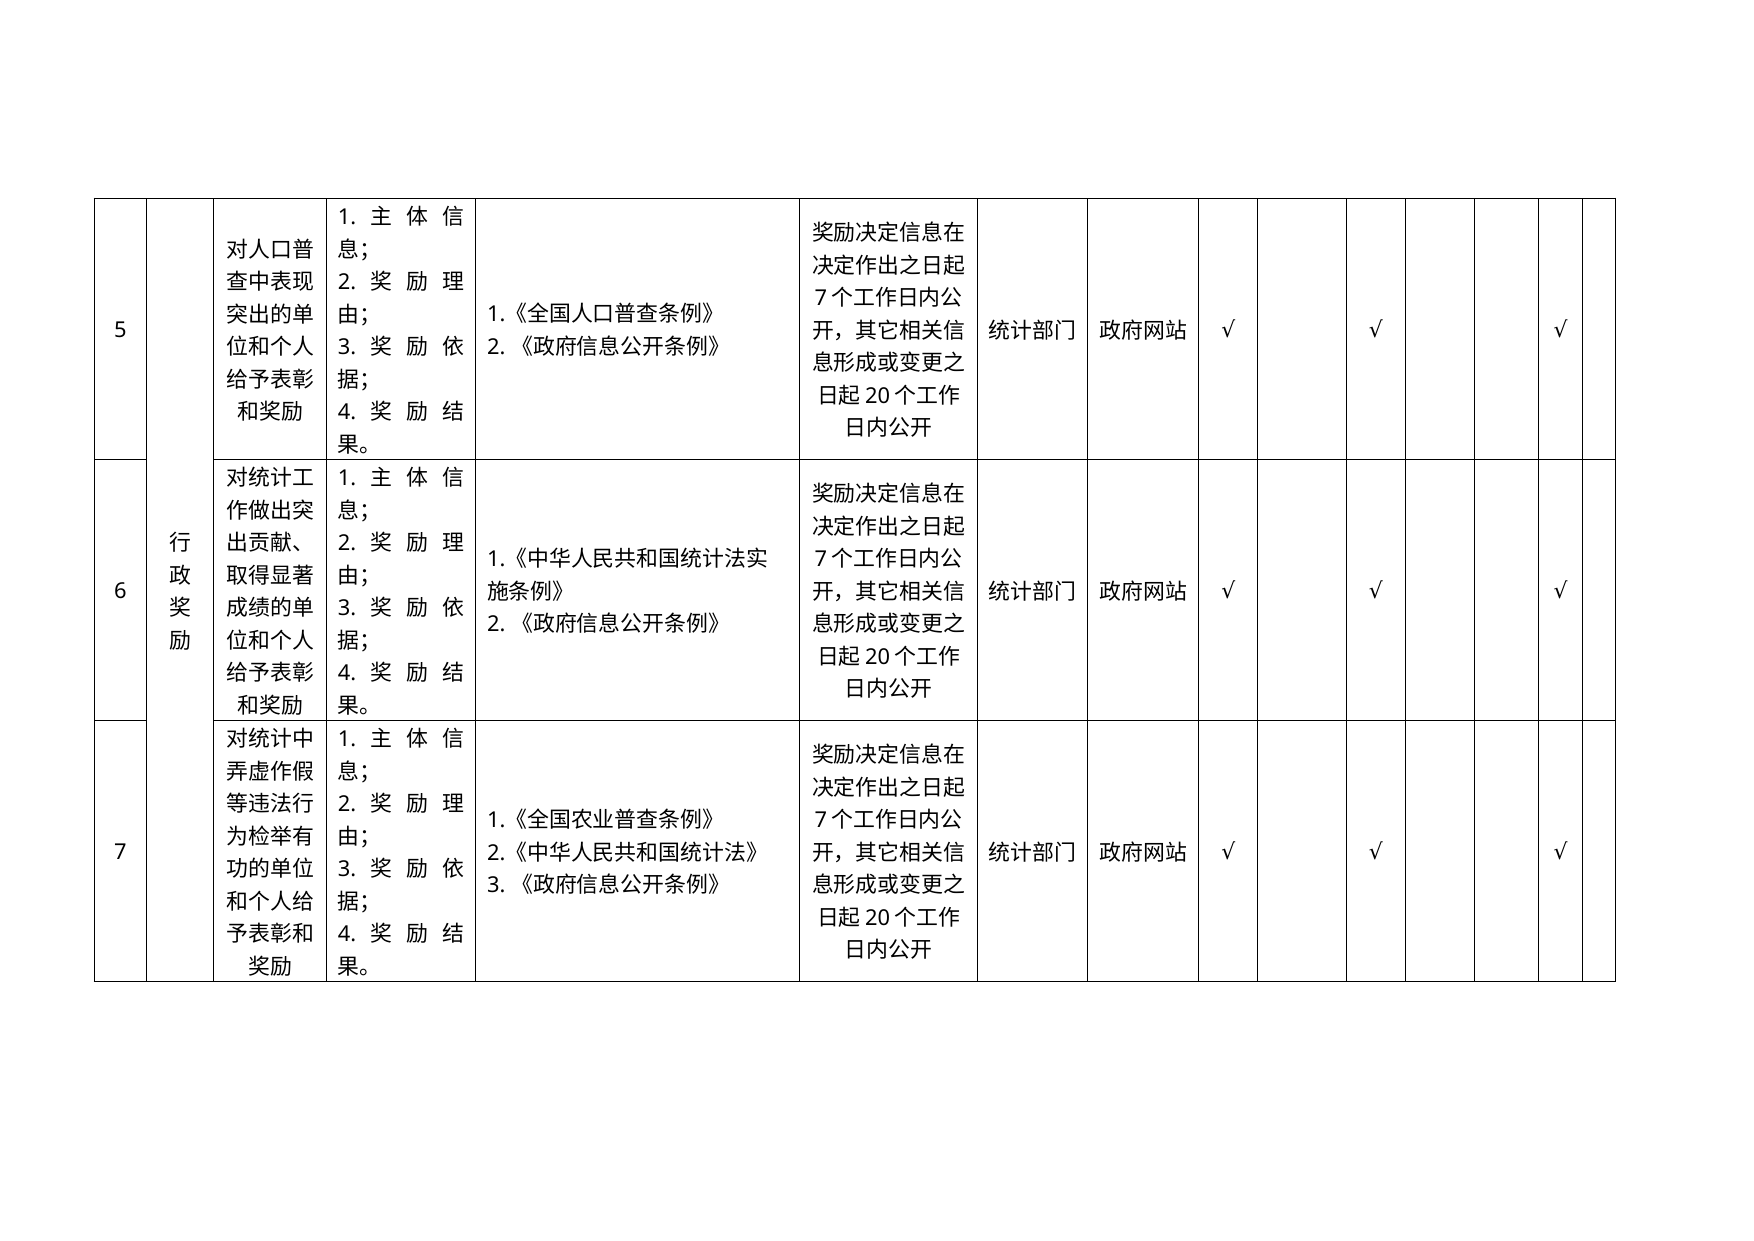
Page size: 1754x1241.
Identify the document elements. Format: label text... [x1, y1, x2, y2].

table_cell √ [1539, 460, 1582, 720]
table_header 行 政 奖 励 [147, 199, 213, 981]
table_cell 1.《全国农业普查条例》 2.《中华人民共和国统计法》 3. 《政府信息公开条例》 [476, 721, 799, 981]
table_header 1.《全国人口普查条例》 2. 《政府信息公开条例》 [476, 199, 799, 459]
table_cell √ [1347, 721, 1405, 981]
table_cell 1.主体信息； 2.奖励理由； 3.奖励依据； 4.奖励结果。 [327, 460, 475, 720]
table_cell √ [1199, 460, 1257, 720]
table_header 1.主体信息； 2.奖励理由； 3.奖励依据； 4.奖励结果。 [327, 199, 475, 459]
table_cell 政府网站 [1088, 721, 1198, 981]
table_cell 统计部门 [978, 721, 1087, 981]
table_cell [1475, 460, 1538, 720]
table_cell 1.《中华人民共和国统计法实施条例》 2. 《政府信息公开条例》 [476, 460, 799, 720]
table_cell 对统计工作做出突出贡献、取得显著成绩的单位和个人给予表彰和奖励 [214, 460, 326, 720]
table_cell 7 [95, 721, 146, 981]
table_cell 奖励决定信息在决定作出之日起7个工作日内公开，其它相关信息形成或变更之日起20个工作日内公开 [800, 460, 977, 720]
table_header 对人口普查中表现突出的单位和个人给予表彰和奖励 [214, 199, 326, 459]
table_cell 奖励决定信息在决定作出之日起7个工作日内公开，其它相关信息形成或变更之日起20个工作日内公开 [800, 721, 977, 981]
table_cell √ [1539, 721, 1582, 981]
table_cell [1406, 460, 1474, 720]
table_header 政府网站 [1088, 199, 1198, 459]
table_cell 政府网站 [1088, 460, 1198, 720]
table_cell [1406, 721, 1474, 981]
table_cell 6 [95, 460, 146, 720]
table_header √ [1347, 199, 1405, 459]
table_header [1583, 199, 1615, 459]
table_cell √ [1199, 721, 1257, 981]
table_header [1406, 199, 1474, 459]
table_header 5 [95, 199, 146, 459]
table_cell 1.主体信息； 2.奖励理由； 3.奖励依据； 4.奖励结果。 [327, 721, 475, 981]
table_cell [1258, 460, 1346, 720]
table_header 统计部门 [978, 199, 1087, 459]
table_cell [1583, 460, 1615, 720]
table_header [1475, 199, 1538, 459]
table_cell 对统计中弄虚作假等违法行为检举有功的单位和个人给予表彰和奖励 [214, 721, 326, 981]
table_cell [1258, 721, 1346, 981]
table_cell [1583, 721, 1615, 981]
table_header √ [1539, 199, 1582, 459]
table_cell √ [1347, 460, 1405, 720]
table_header [1258, 199, 1346, 459]
table_header 奖励决定信息在决定作出之日起7个工作日内公开，其它相关信息形成或变更之日起20个工作日内公开 [800, 199, 977, 459]
table_cell 统计部门 [978, 460, 1087, 720]
table_cell [1475, 721, 1538, 981]
table_header √ [1199, 199, 1257, 459]
